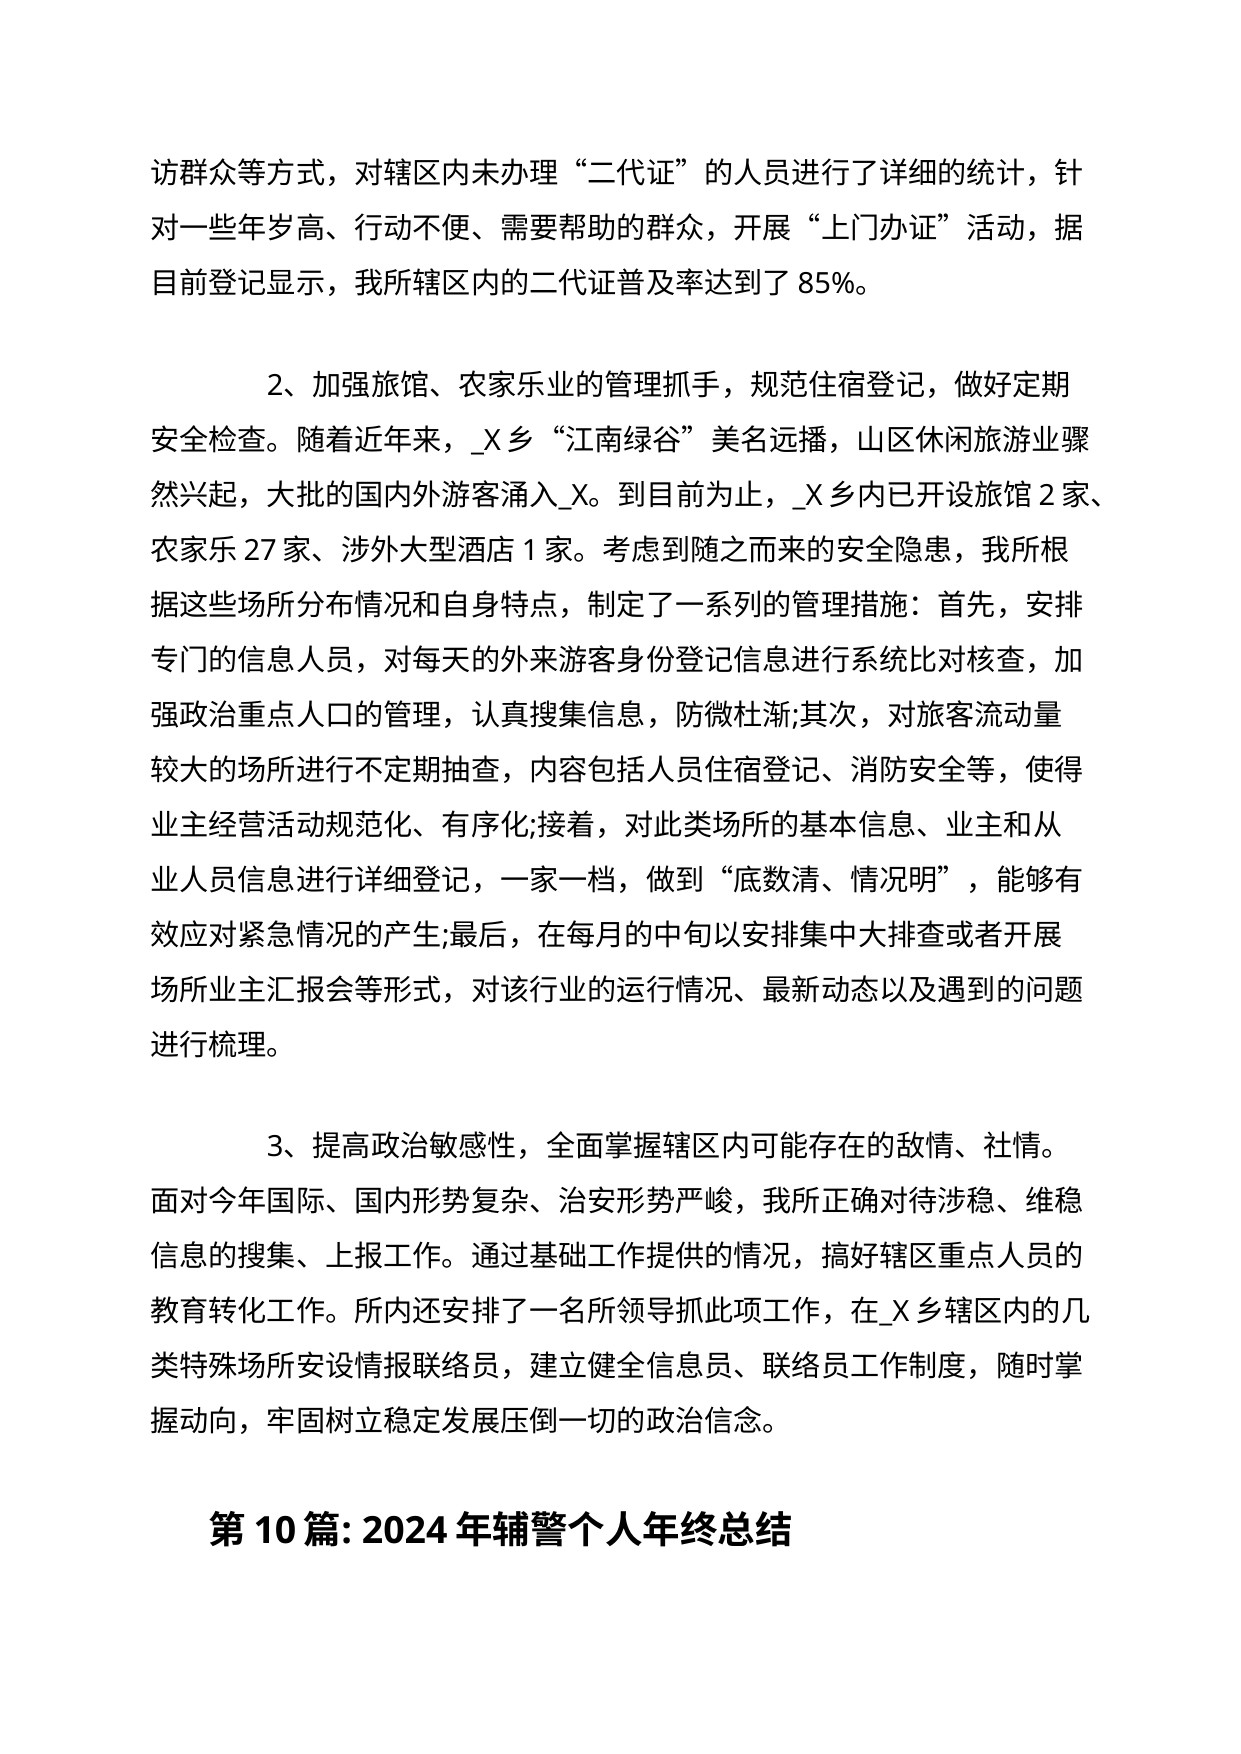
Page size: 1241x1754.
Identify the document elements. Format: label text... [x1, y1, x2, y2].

text 3、提高政治敏感性，全面掌握辖区内可能存在的敌情、社情。面对今年国际、国内形势复杂、治安形势严峻，我所正确对待涉稳、维稳信息的搜集、上报工作。通过基础工作提供的情况，搞好辖区重点人员的教育转化工作。所内还安排了一名所领导抓此项工作，在_X乡辖区内的几类特殊场所安设情报联络员，建立健全信息员、联络员工作制度，随时掌握动向，牢固树立稳定发展压倒一切的政治信念。 [150, 1123, 1090, 1440]
text 2、加强旅馆、农家乐业的管理抓手，规范住宿登记，做好定期安全检查。随着近年来，_X乡“江南绿谷”美名远播，山区休闲旅游业骤然兴起，大批的国内外游客涌入_X。到目前为止，_X乡内已开设旅馆2家、农家乐27家、涉外大型酒店1家。考虑到随之而来的安全隐患，我所根据这些场所分布情况和自身特点，制定了一系列的管理措施：首先，安排专门的信息人员，对每天的外来游客身份登记信息进行系统比对核查，加强政治重点人口的管理，认真搜集信息，防微杜渐;其次，对旅客流动量较大的场所进行不定期抽查，内容包括人员住宿登记、消防安全等，使得业主经营活动规范化、有序化;接着，对此类场所的基本信息、业主和从业人员信息进行详细登记，一家一档，做到“底数清、情况明”，能够有效应对紧急情况的产生;最后，在每月的中旬以安排集中大排查或者开展场所业主汇报会等形式，对该行业的运行情况、最新动态以及遇到的问题进行梳理。 [150, 362, 1090, 1063]
text 第10篇: 2024年辅警个人年终总结 [150, 1499, 1090, 1554]
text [150, 150, 1090, 302]
